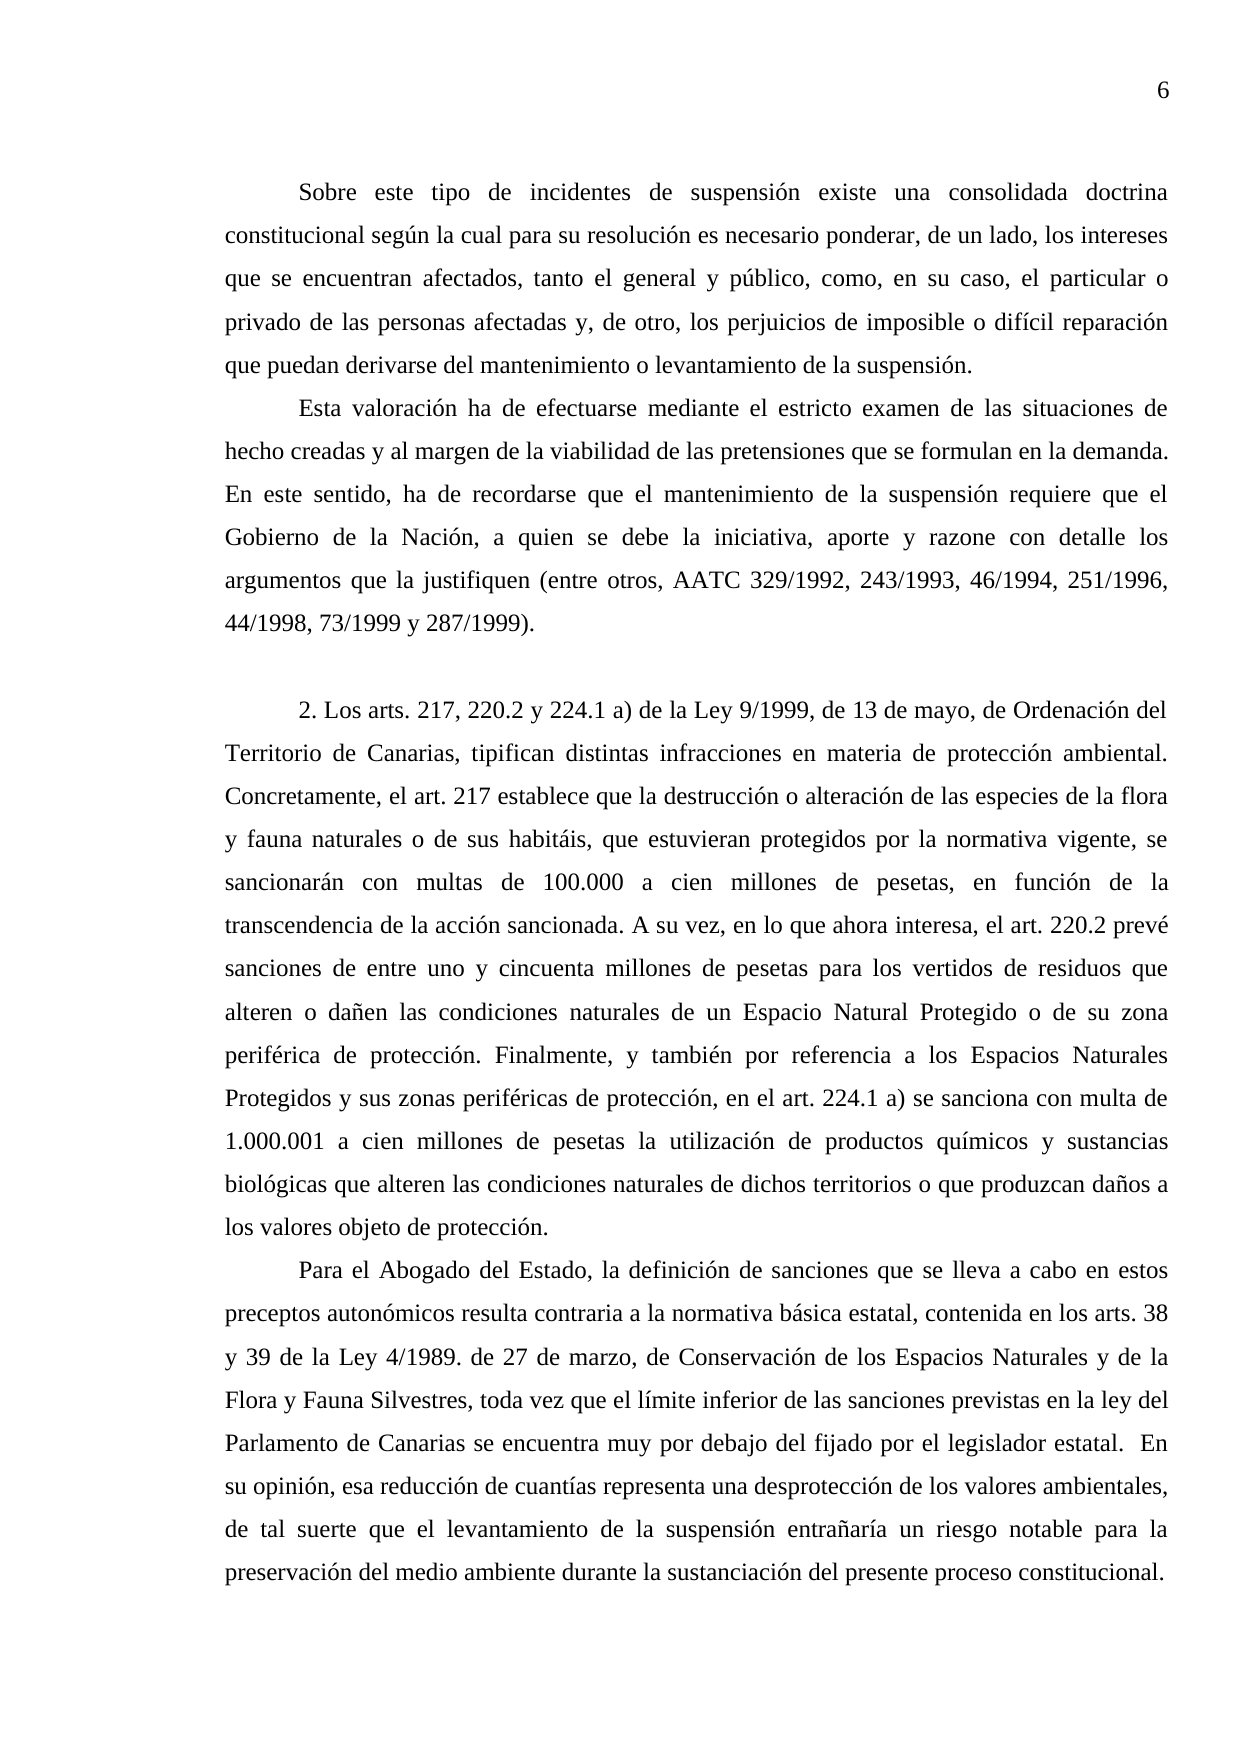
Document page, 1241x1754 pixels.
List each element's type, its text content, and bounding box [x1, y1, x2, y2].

text Esta valoración ha de efectuarse mediante el estricto examen de las situaciones de hecho creadas y al margen de la viabilidad de las pretensiones que se formulan en la demanda. En este sentido, ha de recordarse que el mantenimiento de la suspensión requiere que el Gobierno de la Nación, a quien se debe la iniciativa, aporte y razone con detalle los argumentos que la justifiquen (entre otros, AATC 329/1992, 243/1993, 46/1994, 251/1996, 44/1998, 73/1999 y 287/1999). [224, 393, 1169, 637]
text Para el Abogado del Estado, la definición de sanciones que se lleva a cabo en estos preceptos autonómicos resulta contraria a la normativa básica estatal, contenida en los arts. 38 y 39 de la Ley 4/1989. de 27 de marzo, de Conservación de los Espacios Naturales y de la Flora y Fauna Silvestres, toda vez que el límite inferior de las sanciones previstas en la ley del Parlamento de Canarias se encuentra muy por debajo del fijado por el legislador estatal. En su opinión, esa reducción de cuantías representa una desprotección de los valores ambientales, de tal suerte que el levantamiento de la suspensión entrañaría un riesgo notable para la preservación del medio ambiente durante la sustanciación del presente proceso constitucional. [224, 1255, 1169, 1586]
text Sobre este tipo de incidentes de suspensión existe una consolidada doctrina constitucional según la cual para su resolución es necesario ponderar, de un lado, los intereses que se encuentran afectados, tanto el general y público, como, en su caso, el particular o privado de las personas afectadas y, de otro, los perjuicios de imposible o difícil reparación que puedan derivarse del mantenimiento o levantamiento de la suspensión. [224, 177, 1169, 378]
text 2. Los arts. 217, 220.2 y 224.1 a) de la Ley 9/1999, de 13 de mayo, de Ordenación del Territorio de Canarias, tipifican distintas infracciones en materia de protección ambiental. Concretamente, el art. 217 establece que la destrucción o alteración de las especies de la flora y fauna naturales o de sus habitáis, que estuvieran protegidos por la normativa vigente, se sancionarán con multas de 100.000 a cien millones de pesetas, en función de la transcendencia de la acción sancionada. A su vez, en lo que ahora interesa, el art. 220.2 prevé sanciones de entre uno y cincuenta millones de pesetas para los vertidos de residuos que alteren o dañen las condiciones naturales de un Espacio Natural Protegido o de su zona periférica de protección. Finalmente, y también por referencia a los Espacios Naturales Protegidos y sus zonas periféricas de protección, en el art. 224.1 a) se sanciona con multa de 1.000.001 a cien millones de pesetas la utilización de productos químicos y sustancias biológicas que alteren las condiciones naturales de dichos territorios o que produzcan daños a los valores objeto de protección. [224, 695, 1169, 1241]
